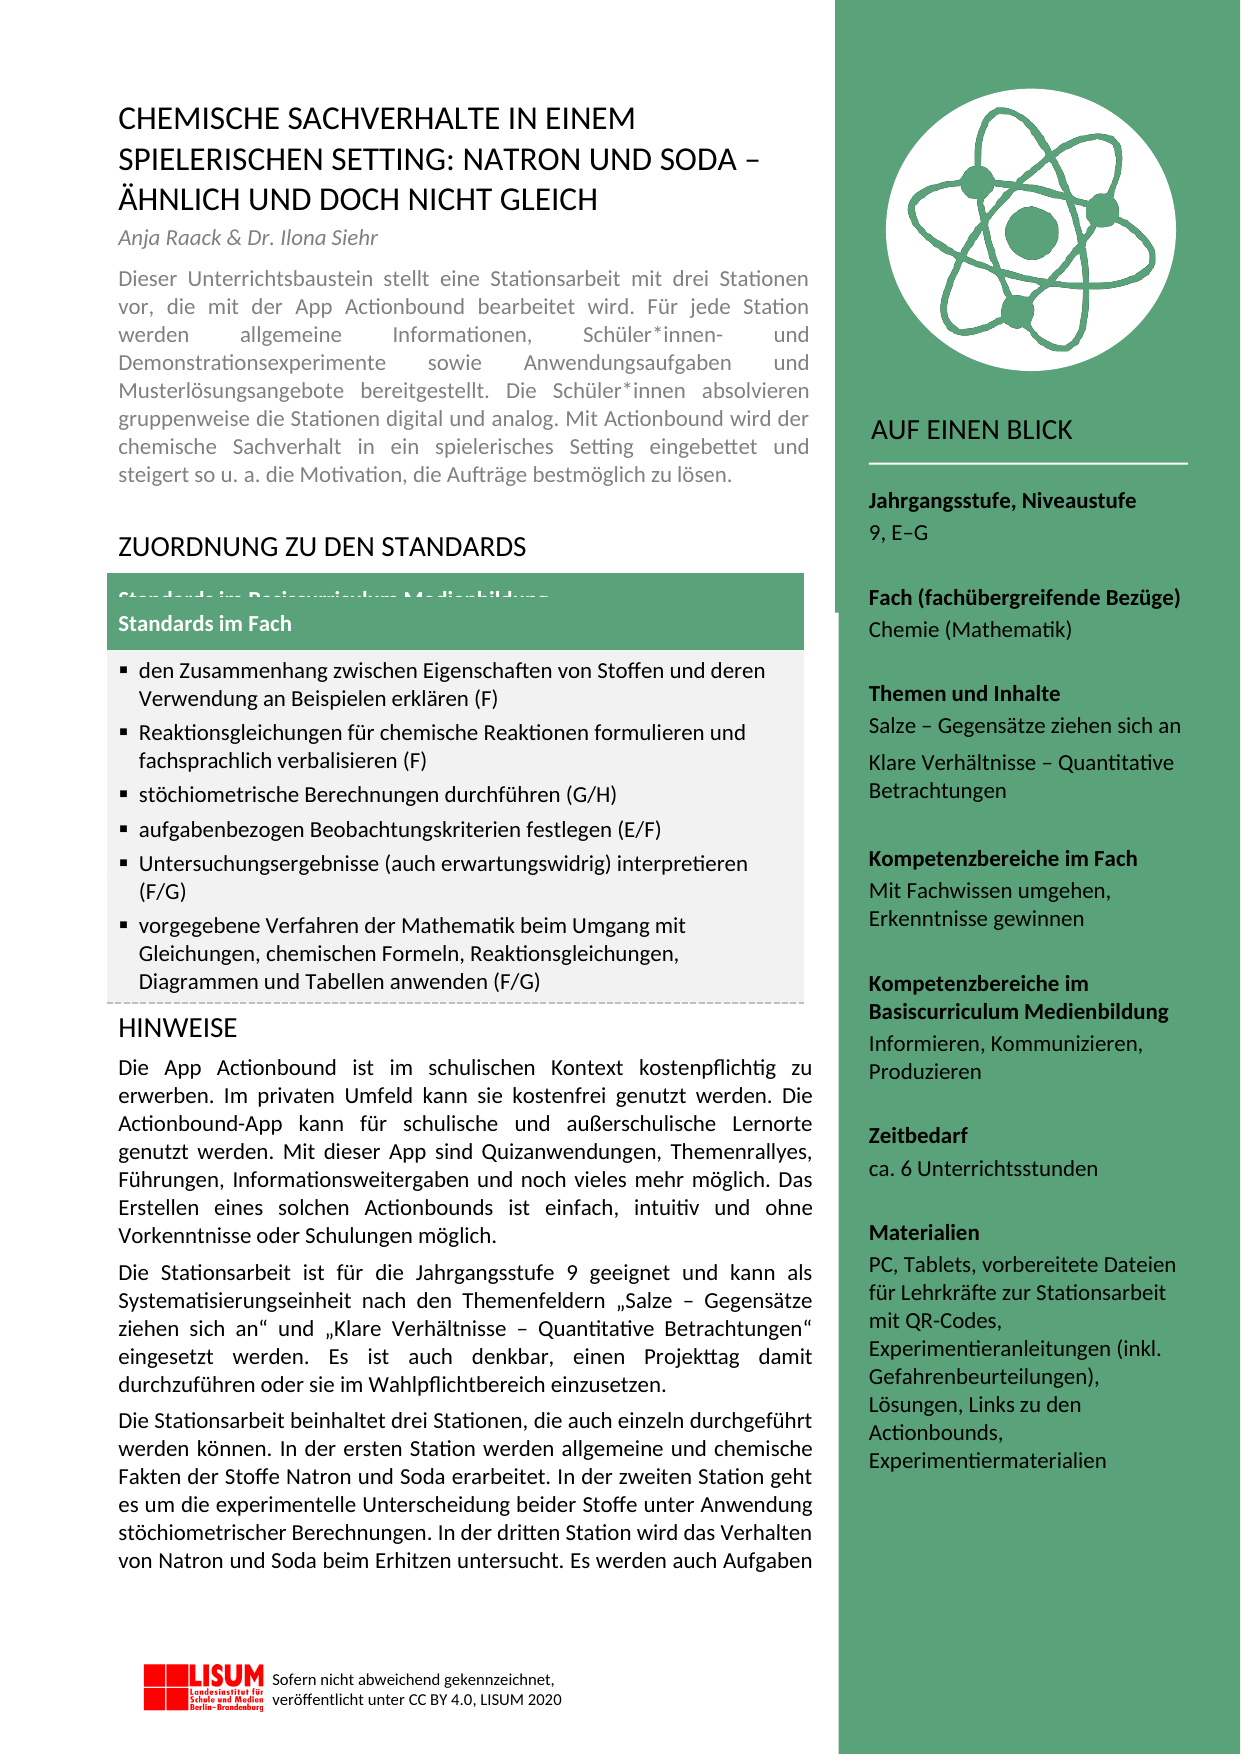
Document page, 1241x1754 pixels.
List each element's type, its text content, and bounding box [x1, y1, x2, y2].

text Dieser Unterrichtsbaustein stellt eine Stationsarbeit mit drei Stationen vor, die mit der App Actionbound bearbeitet wird. Für jede Station werden allgemeine Informationen, Schüler*innen- und Demonstrationsexperimente sowie Anwendungsaufgaben und Musterlösungsangebote bereitgestellt. Die Schüler*innen absolvieren gruppenweise die Stationen digital und analog. Mit Actionbound wird der chemische Sachverhalt in ein spielerisches Setting eingebettet und steigert so u. a. die Motivation, die Aufträge bestmöglich zu lösen. [118, 264, 835, 488]
table_cell den Zusammenhang zwischen Eigenschaften von Stoffen und deren Verwendung an Beispielen erklären (F) Reaktionsgleichungen für chemische Reaktionen formulieren und fachsprachlich verbalisieren (F) stöchiometrische Berechnungen durchführen (G/H) aufgabenbezogen Beobachtungskriterien festlegen (E/F) Untersuchungsergebnisse (auch erwartungswidrig) interpretieren (F/G) vorgegebene Verfahren der Mathematik beim Umgang mit Gleichungen, chemischen Formeln, Reaktionsgleichungen, Diagrammen und Tabellen anwenden (F/G) [107, 650, 804, 1002]
picture [143, 1664, 264, 1712]
subtitle Chemische Sachverhalte in einem Spielerischen Setting: NATRON UND SODA – ÄHNLICH UND DOCH NICHT GLEICH [118, 97, 835, 219]
subtitle HINWEISE [118, 628, 838, 1045]
text Die App Actionbound ist im schulischen Kontext kostenpflichtig zu erwerben. Im privaten Umfeld kann sie kostenfrei genutzt werden. Die Actionbound-App kann für schulische und außerschulische Lernorte genutzt werden. Mit dieser App sind Quizanwendungen, Themenrallyes, Führungen, Informationsweitergaben und noch vieles mehr möglich. Das Erstellen eines solchen Actionbounds ist einfach, intuitiv und ohne Vorkenntnisse oder Schulungen möglich. [118, 1053, 838, 1249]
picture [898, 94, 1156, 352]
table_header Standards im Fach [107, 597, 804, 650]
text Die Stationsarbeit ist für die Jahrgangsstufe 9 geeignet und kann als Systematisierungseinheit nach den Themenfeldern „Salze – Gegensätze ziehen sich an“ und „Klare Verhältnisse – Quantitative Betrachtungen“ eingesetzt werden. Es ist auch denkbar, einen Projekttag damit durchzuführen oder sie im Wahlpflichtbereich einzusetzen. [118, 1258, 838, 1398]
subtitle ZUORDNUNG ZU DEN STANDARDS [118, 528, 835, 564]
table_header Standards im Basiscurriculum Medienbildung [107, 573, 804, 597]
text Anja Raack & Dr. Ilona Siehr [118, 223, 835, 251]
